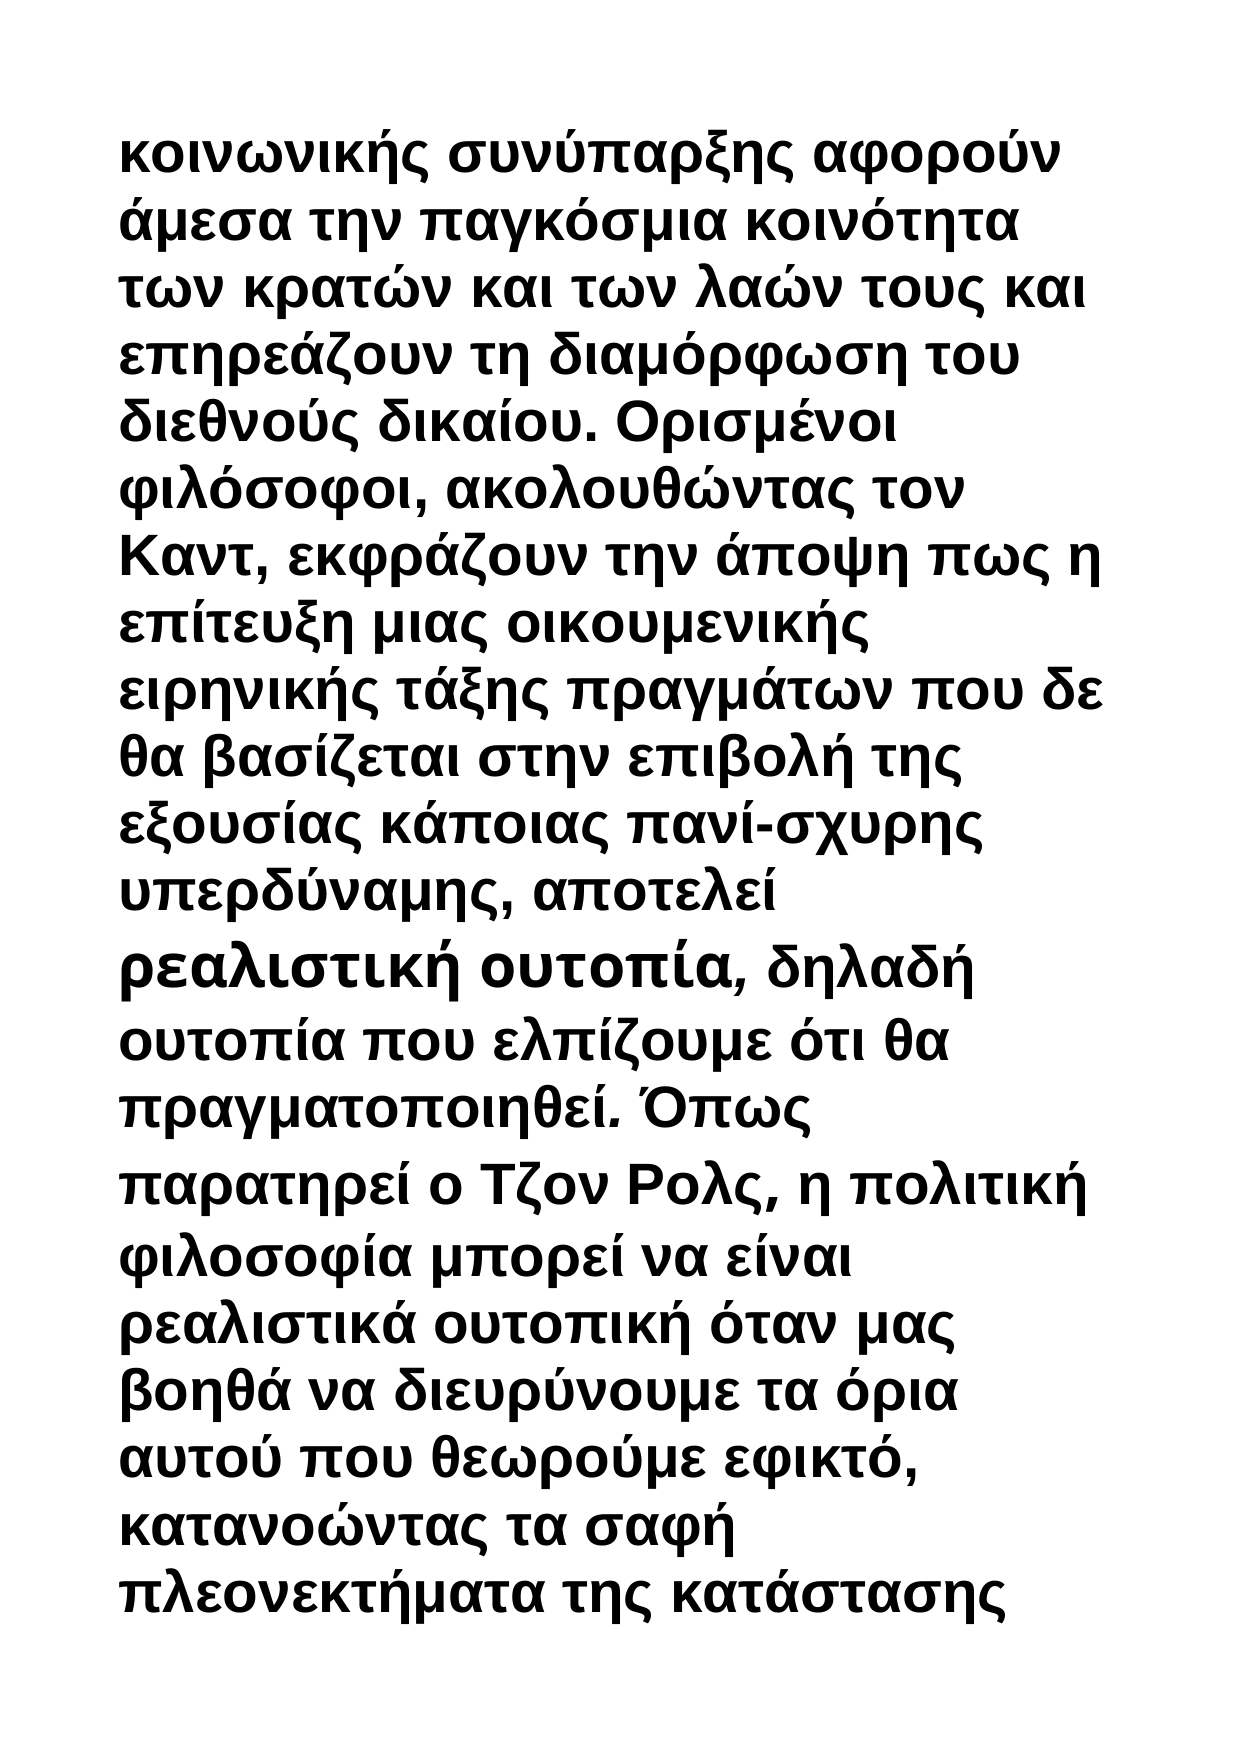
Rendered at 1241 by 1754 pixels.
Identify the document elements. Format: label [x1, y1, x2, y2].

text [118, 118, 1122, 1624]
